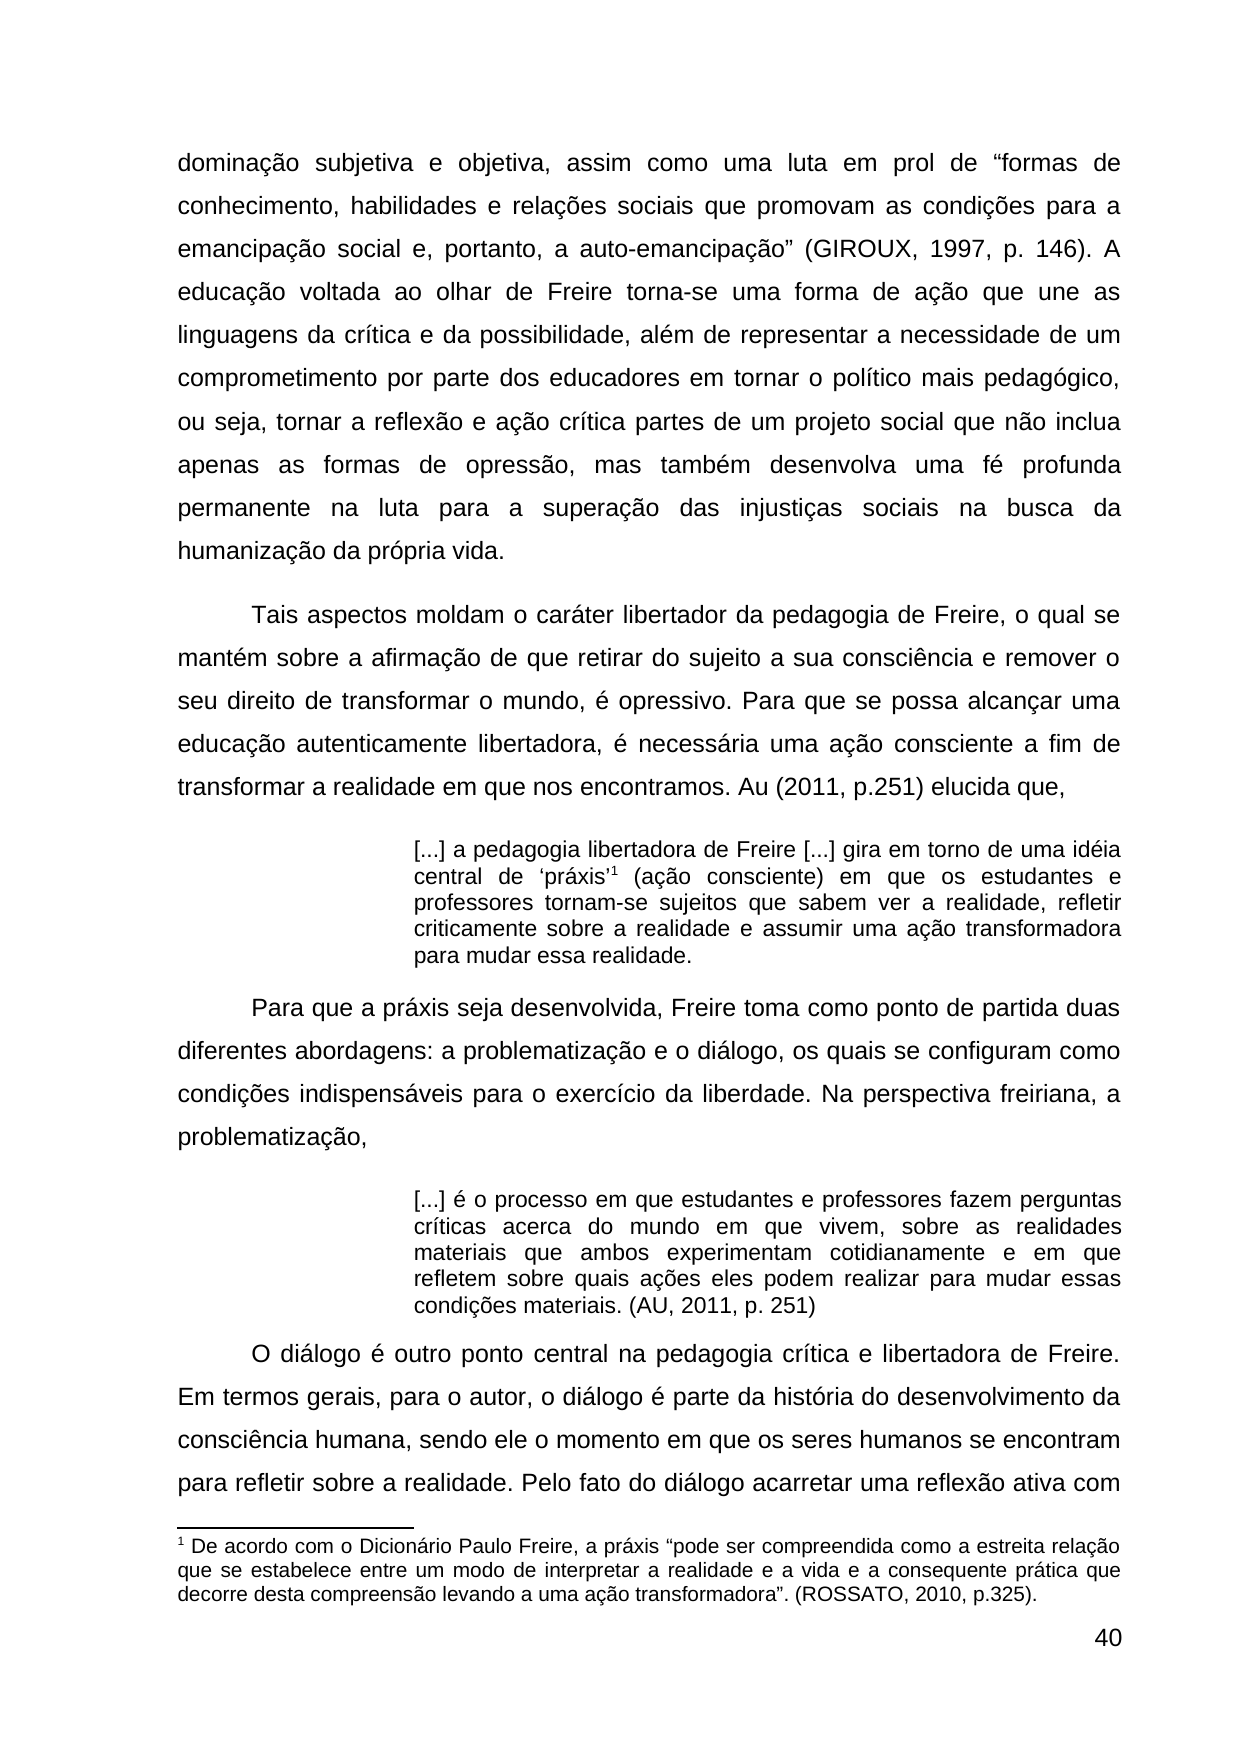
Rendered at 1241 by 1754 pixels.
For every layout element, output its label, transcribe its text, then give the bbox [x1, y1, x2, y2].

text [...] a pedagogia libertadora de Freire [...] gira em torno de uma idéia central de ‘práxis’ (ação consciente) em que os estudantes e professores tornam-se sujeitos que sabem ver a realidade, refletir criticamente sobre a realidade e assumir uma ação transformadora para mudar essa realidade. [413, 836, 1122, 968]
list [...] é o processo em que estudantes e professores fazem perguntas críticas acerca do mundo em que vivem, sobre as realidades materiais que ambos experimentam cotidianamente e em que refletem sobre quais ações eles podem realizar para mudar essas condições materiais. (AU, 2011, p. 251) [413, 1186, 1122, 1318]
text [177, 148, 1122, 564]
text Tais aspectos moldam o caráter libertador da pedagogia de Freire, o qual se mantém sobre a afirmação de que retirar do sujeito a sua consciência e remover o seu direito de transformar o mundo, é opressivo. Para que se possa alcançar uma educação autenticamente libertadora, é necessária uma ação consciente a fim de transformar a realidade em que nos encontramos. Au (2011, p.251) elucida que, [177, 600, 1122, 801]
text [177, 1339, 1122, 1497]
text Para que a práxis seja desenvolvida, Freire toma como ponto de partida duas diferentes abordagens: a problematização e o diálogo, os quais se configuram como condições indispensáveis para o exercício da liberdade. Na perspectiva freiriana, a problematização, [177, 993, 1122, 1151]
